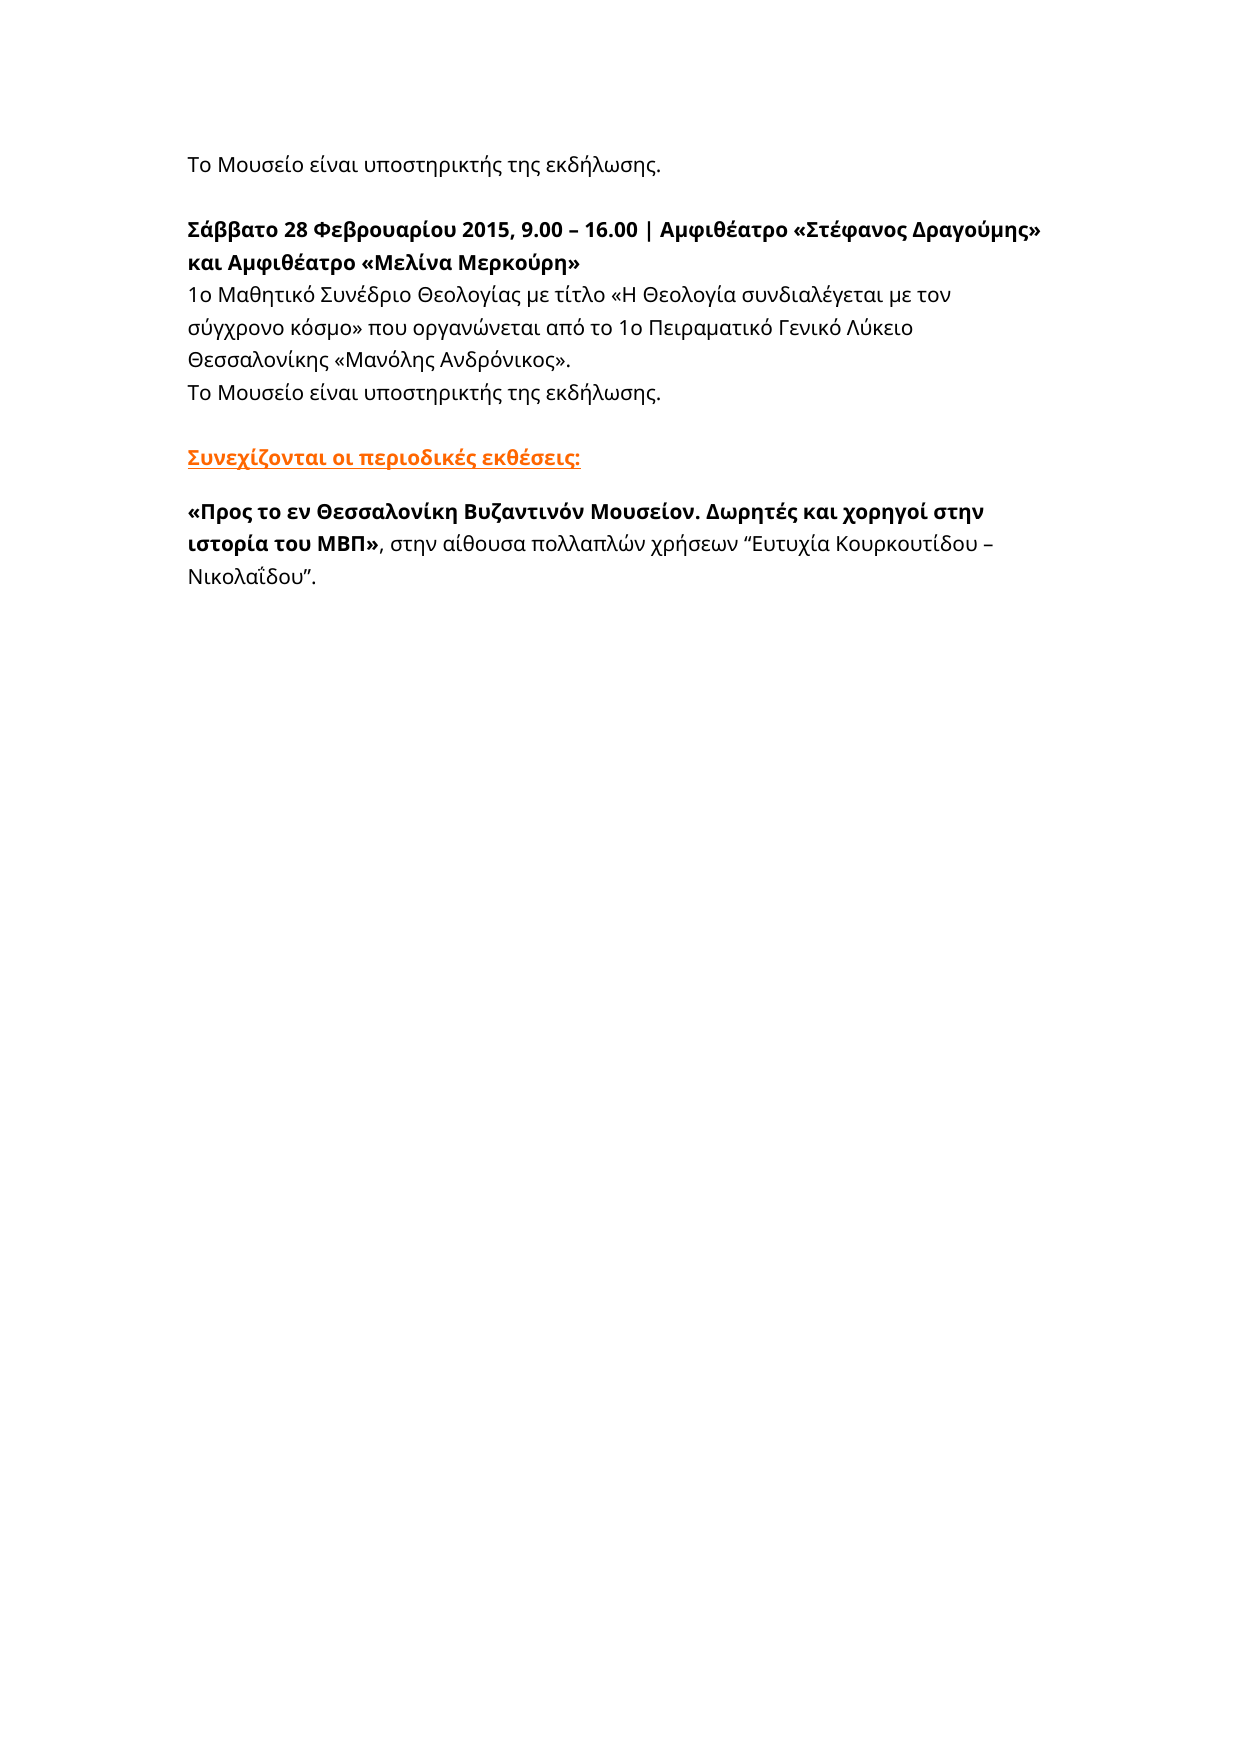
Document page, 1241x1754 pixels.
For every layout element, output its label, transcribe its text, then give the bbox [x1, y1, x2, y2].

text Συνεχίζονται οι περιοδικές εκθέσεις: [187, 443, 1053, 472]
text Το Μουσείο είναι υποστηρικτής της εκδήλωσης. [187, 378, 1053, 407]
text «Προς το εν Θεσσαλονίκη Βυζαντινόν Μουσείον. Δωρητές και χορηγοί στην ιστορία του ΜΒΠ», στην αίθουσα πολλαπλών χρήσεων “Ευτυχία Κουρκουτίδου – Νικολαΐδου”. [187, 497, 1053, 591]
text Το Μουσείο είναι υποστηρικτής της εκδήλωσης. [187, 150, 1053, 178]
text 1ο Μαθητικό Συνέδριο Θεολογίας με τίτλο «Η Θεολογία συνδιαλέγεται με τον σύγχρονο κόσμο» που οργανώνεται από το 1ο Πειραματικό Γενικό Λύκειο Θεσσαλονίκης «Μανόλης Ανδρόνικος». [187, 280, 1053, 374]
text Σάββατο 28 Φεβρουαρίου 2015, 9.00 – 16.00 | Αμφιθέατρο «Στέφανος Δραγούμης» και Αμφιθέατρο «Μελίνα Μερκούρη» [187, 215, 1053, 276]
